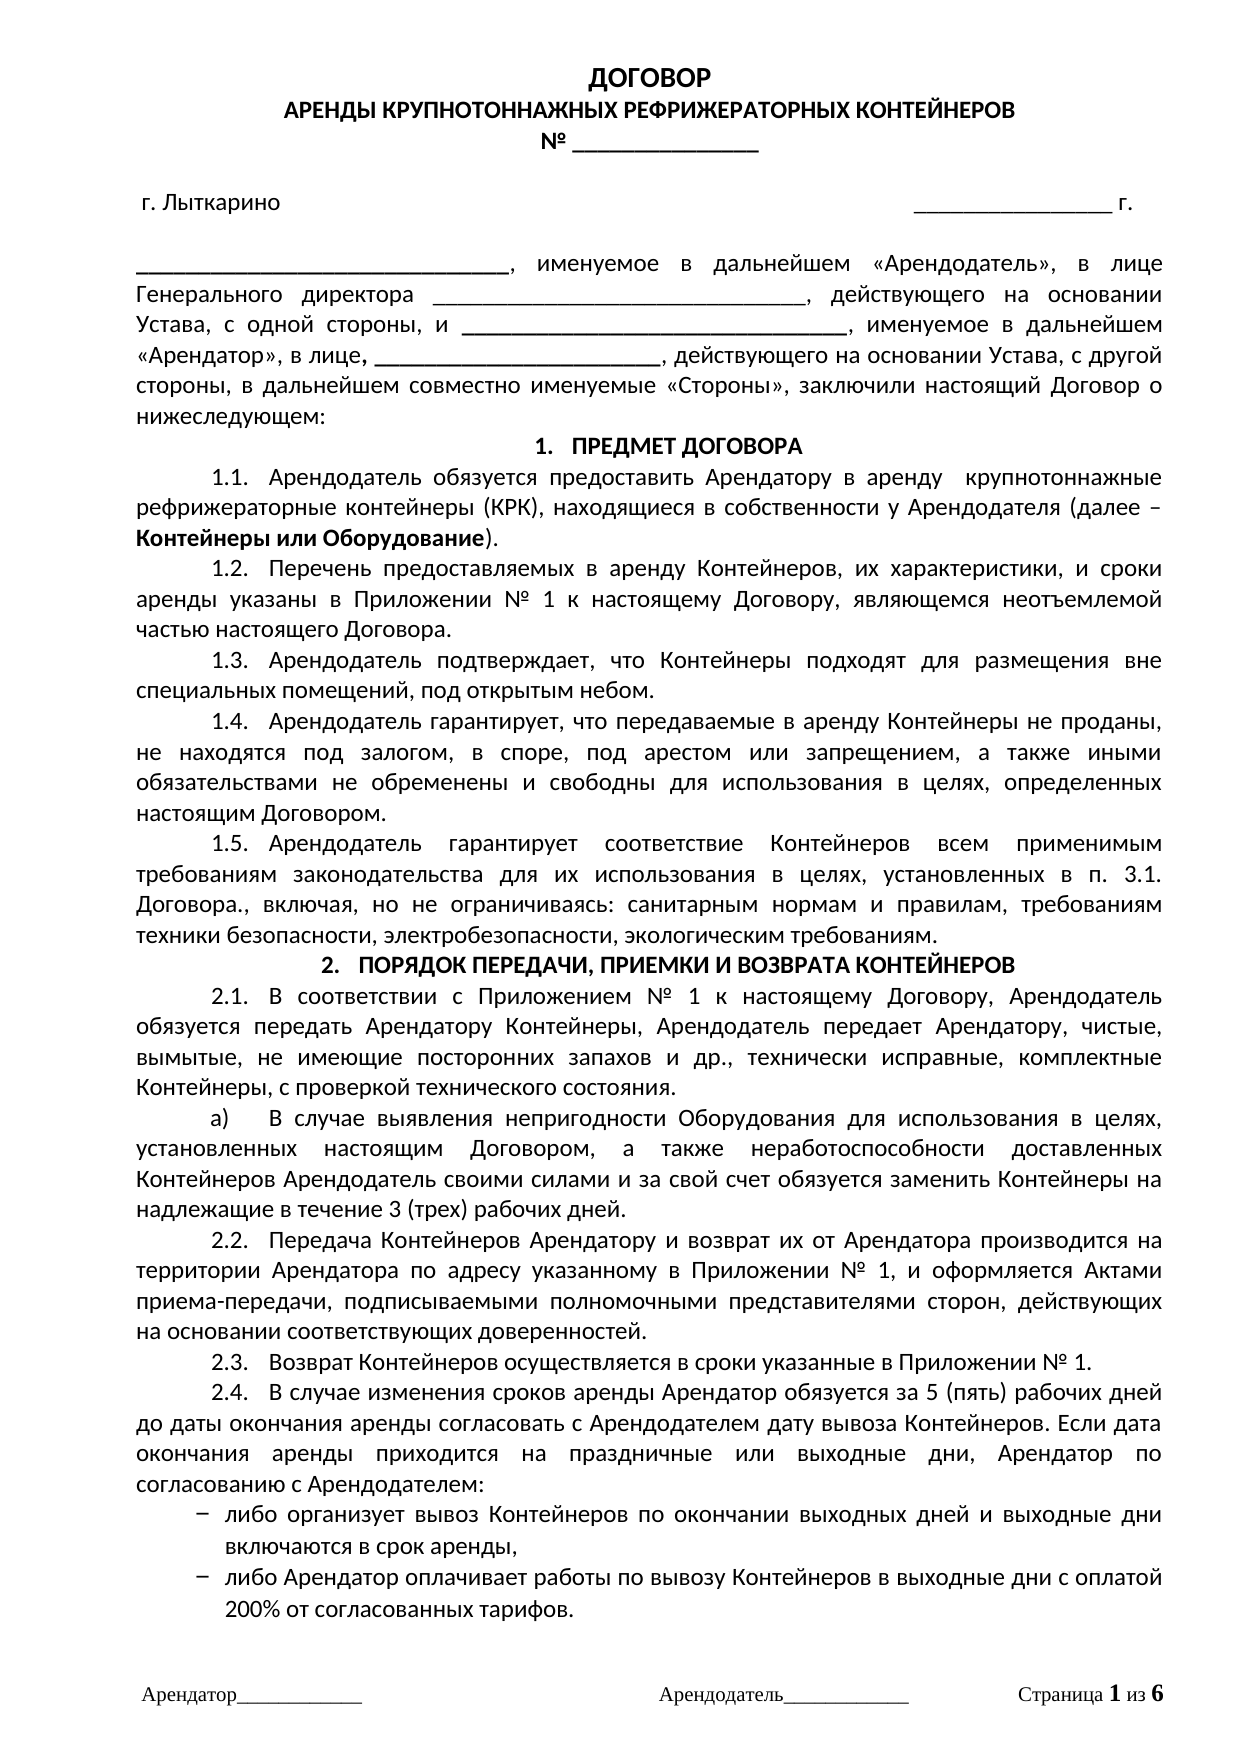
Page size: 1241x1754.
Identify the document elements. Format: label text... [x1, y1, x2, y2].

list Возврат Контейнеров осуществляется в сроки указанные в Приложении № 1. [136, 1346, 1163, 1377]
list В случае изменения сроков аренды Арендатор обязуется за 5 (пять) рабочих дней до даты окончания аренды согласовать с Арендодателем дату вывоза Контейнеров. Если дата окончания аренды приходится на праздничные или выходные дни, Арендатор по согласованию с Арендодателем: [136, 1377, 1163, 1499]
list Арендодатель гарантирует, что передаваемые в аренду Контейнеры не проданы, не находятся под залогом, в споре, под арестом или запрещением, а также иными обязательствами не обременены и свободны для использования в целях, определенных настоящим Договором. [136, 705, 1163, 827]
list Передача Контейнеров Арендатору и возврат их от Арендатора производится на территории Арендатора по адресу указанному в Приложении № 1, и оформляется Актами приема-передачи, подписываемыми полномочными представителями сторон, действующих на основании соответствующих доверенностей. [136, 1224, 1163, 1346]
list либо организует вывоз Контейнеров по окончании выходных дней и выходные дни включаются в срок аренды, [195, 1499, 1163, 1561]
list В случае выявления непригодности Оборудования для использования в целях, установленных настоящим Договором, а также неработоспособности доставленных Контейнеров Арендодатель своими силами и за свой счет обязуется заменить Контейнеры на надлежащие в течение 3 (трех) рабочих дней. [136, 1102, 1163, 1224]
list Арендодатель гарантирует соответствие Контейнеров всем применимым требованиям законодательства для их использования в целях, установленных в п. 3.1. Договора., включая, но не ограничиваясь: санитарным нормам и правилам, требованиям техники безопасности, электробезопасности, экологическим требованиям. [136, 827, 1163, 949]
text г. Лыткарино ________________ г. [136, 186, 1163, 217]
list ПОРЯДОК ПЕРЕДАЧИ, ПРИЕМКИ И ВОЗВРАТА КОНТЕЙНЕРОВ [173, 949, 1163, 980]
text АРЕНДЫ КРУПНОТОННАЖНЫХ РЕФРИЖЕРАТОРНЫХ КОНТЕЙНЕРОВ [136, 95, 1163, 125]
text № _______________ [136, 125, 1163, 156]
list Арендодатель подтверждает, что Контейнеры подходят для размещения вне специальных помещений, под открытым небом. [136, 644, 1163, 705]
list ПРЕДМЕТ ДОГОВОРА [173, 430, 1163, 461]
list Перечень предоставляемых в аренду Контейнеров, их характеристики, и сроки аренды указаны в Приложении № 1 к настоящему Договору, являющемся неотъемлемой частью настоящего Договора. [136, 552, 1163, 644]
list либо Арендатор оплачивает работы по вывозу Контейнеров в выходные дни с оплатой 200% от согласованных тарифов. [195, 1561, 1163, 1623]
list Арендодатель обязуется предоставить Арендатору в аренду крупнотоннажные рефрижераторные контейнеры (КРК), находящиеся в собственности у Арендодателя (далее – Контейнеры или Оборудование). [136, 461, 1163, 552]
list В соответствии с Приложением № 1 к настоящему Договору, Арендодатель обязуется передать Арендатору Контейнеры, Арендодатель передает Арендатору, чистые, вымытые, не имеющие посторонних запахов и др., технически исправные, комплектные Контейнеры, с проверкой технического состояния. [136, 980, 1163, 1102]
subtitle ДОГОВОР [136, 59, 1163, 95]
text ______________________________, именуемое в дальнейшем «Арендодатель», в лице Генерального директора ______________________________, действующего на основании Устава, с одной стороны, и _______________________________, именуемое в дальнейшем «Арендатор», в лице, _______________________, действующего на основании Устава, с другой стороны, в дальнейшем совместно именуемые «Стороны», заключили настоящий Договор о нижеследующем: [136, 247, 1163, 430]
